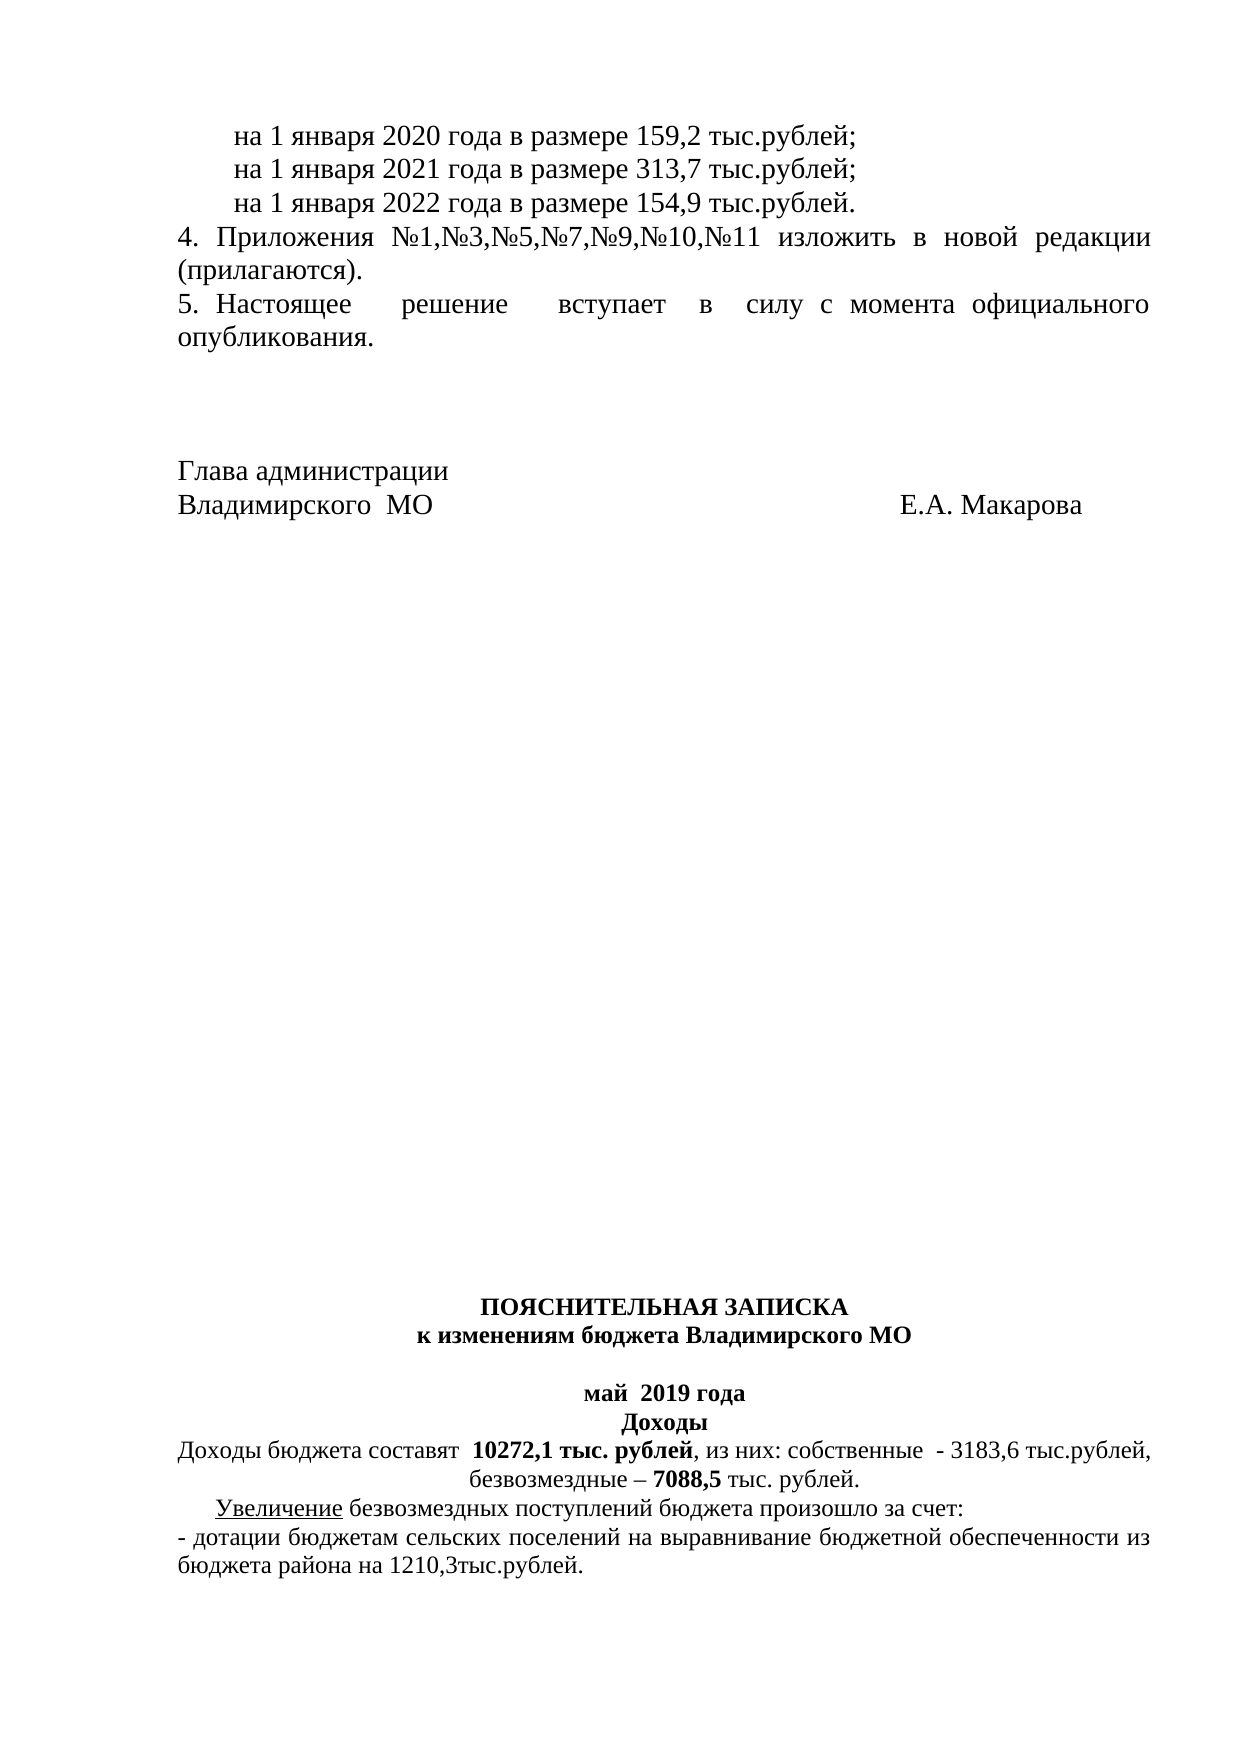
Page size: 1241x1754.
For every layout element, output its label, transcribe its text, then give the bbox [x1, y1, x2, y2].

text 4. Приложения №1,№3,№5,№7,№9,№10,№11 изложить в новой редакции (прилагаются). [177, 219, 1152, 286]
text Владимирского МО Е.А. Макарова [177, 487, 1152, 521]
text май 2019 года [177, 1378, 1152, 1407]
text на 1 января 2021 года в размере 313,7 тыс.рублей; [177, 152, 1152, 185]
text ПОЯСНИТЕЛЬНАЯ ЗАПИСКА [177, 1292, 1152, 1321]
text Глава администрации [177, 453, 1152, 487]
text на 1 января 2020 года в размере 159,2 тыс.рублей; [177, 118, 1152, 152]
text к изменениям бюджета Владимирского МО [177, 1321, 1152, 1349]
text Доходы [177, 1407, 1152, 1436]
text Доходы бюджета составят 10272,1 тыс. рублей, из них: собственные - 3183,6 тыс.рублей, безвозмездные – 7088,5 тыс. рублей. [177, 1436, 1152, 1493]
text на 1 января 2022 года в размере 154,9 тыс.рублей. [177, 185, 1152, 219]
text - дотации бюджетам сельских поселений на выравнивание бюджетной обеспеченности из бюджета района на 1210,3тыс.рублей. [177, 1522, 1152, 1579]
text Увеличение безвозмездных поступлений бюджета произошло за счет: [177, 1493, 1152, 1522]
text 5. Настоящее решение вступает в силу с момента официального опубликования. [177, 286, 1152, 353]
